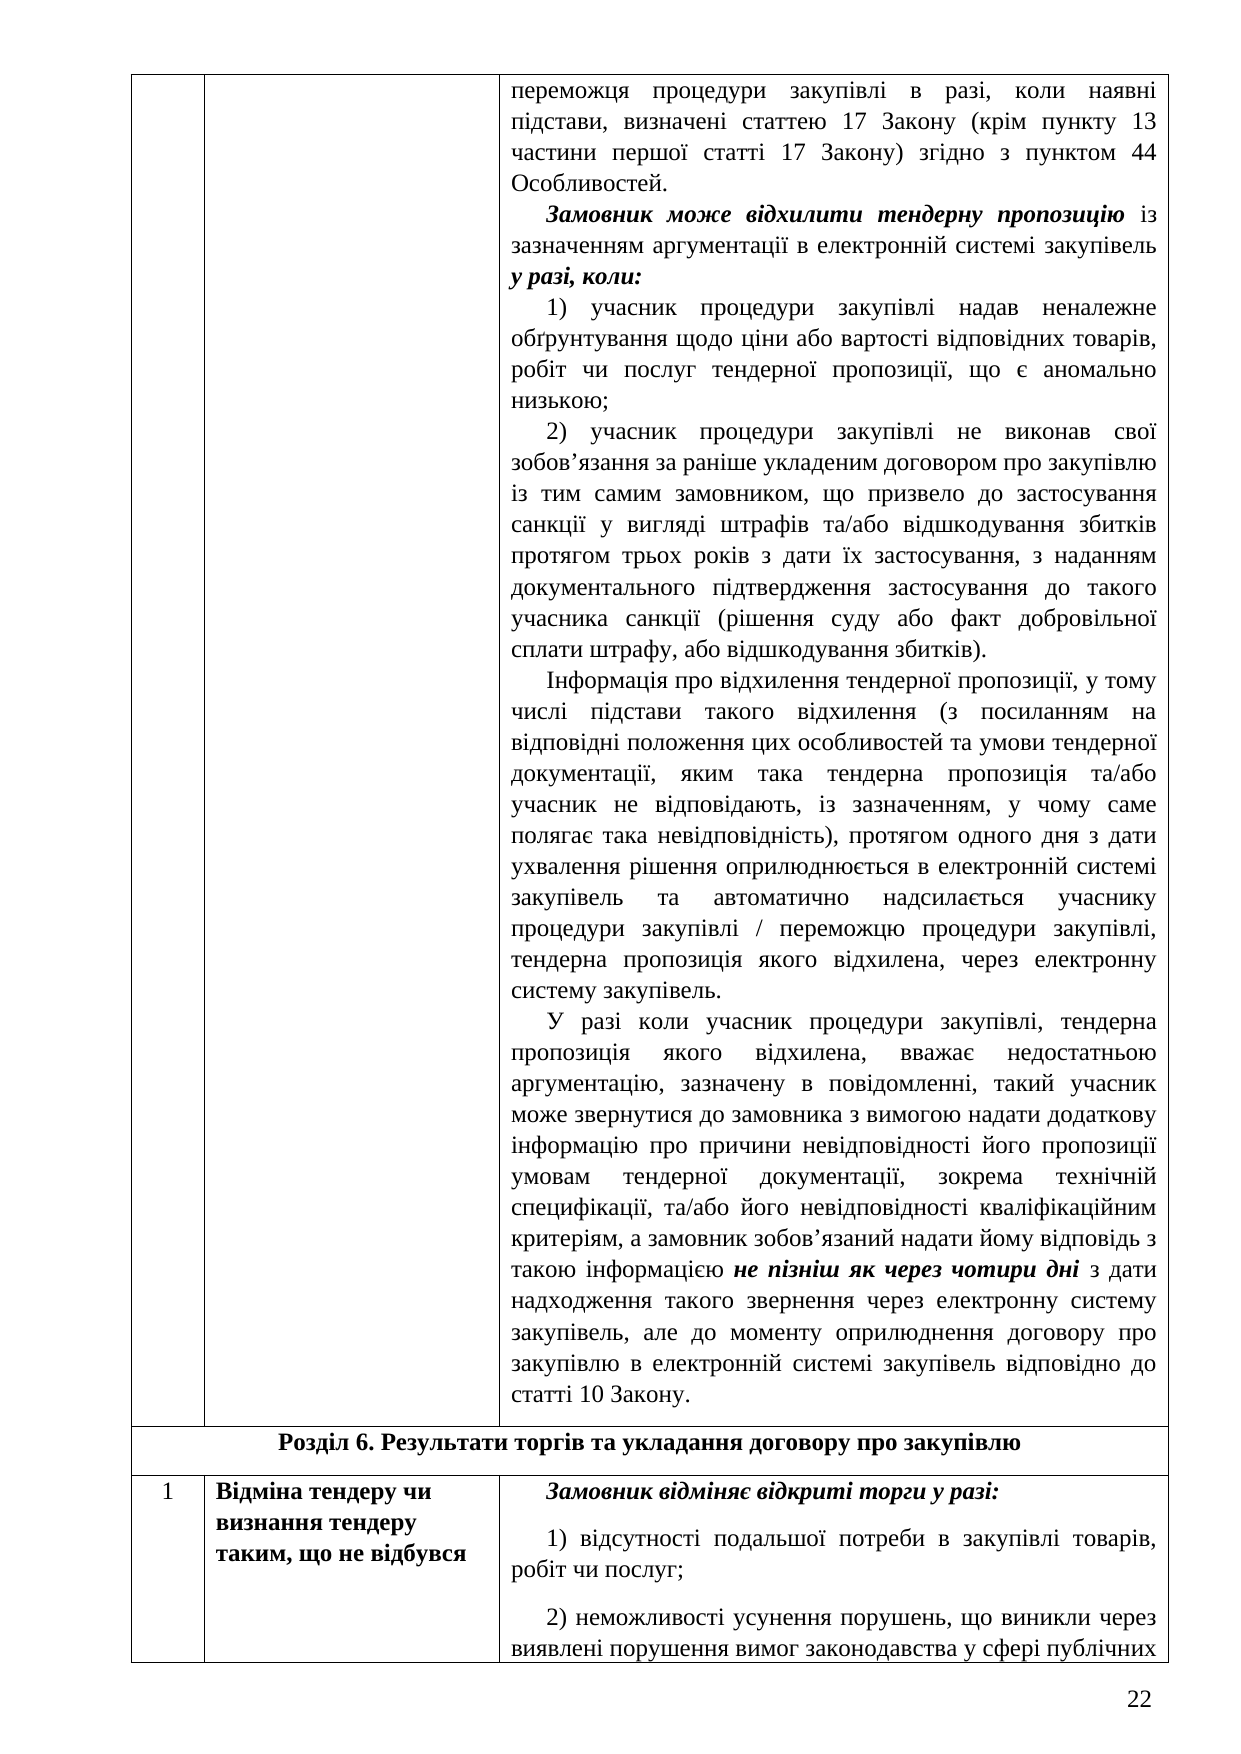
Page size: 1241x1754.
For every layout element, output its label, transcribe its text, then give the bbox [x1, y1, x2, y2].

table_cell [205, 1476, 499, 1662]
table_cell 3 [132, 75, 204, 1426]
table_cell Розділ 6. Результати торгів та укладання договору про закупівлю [132, 1427, 1168, 1475]
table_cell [500, 1476, 1168, 1662]
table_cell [500, 75, 1168, 1426]
table_cell 1 [132, 1476, 204, 1662]
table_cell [205, 75, 499, 1426]
